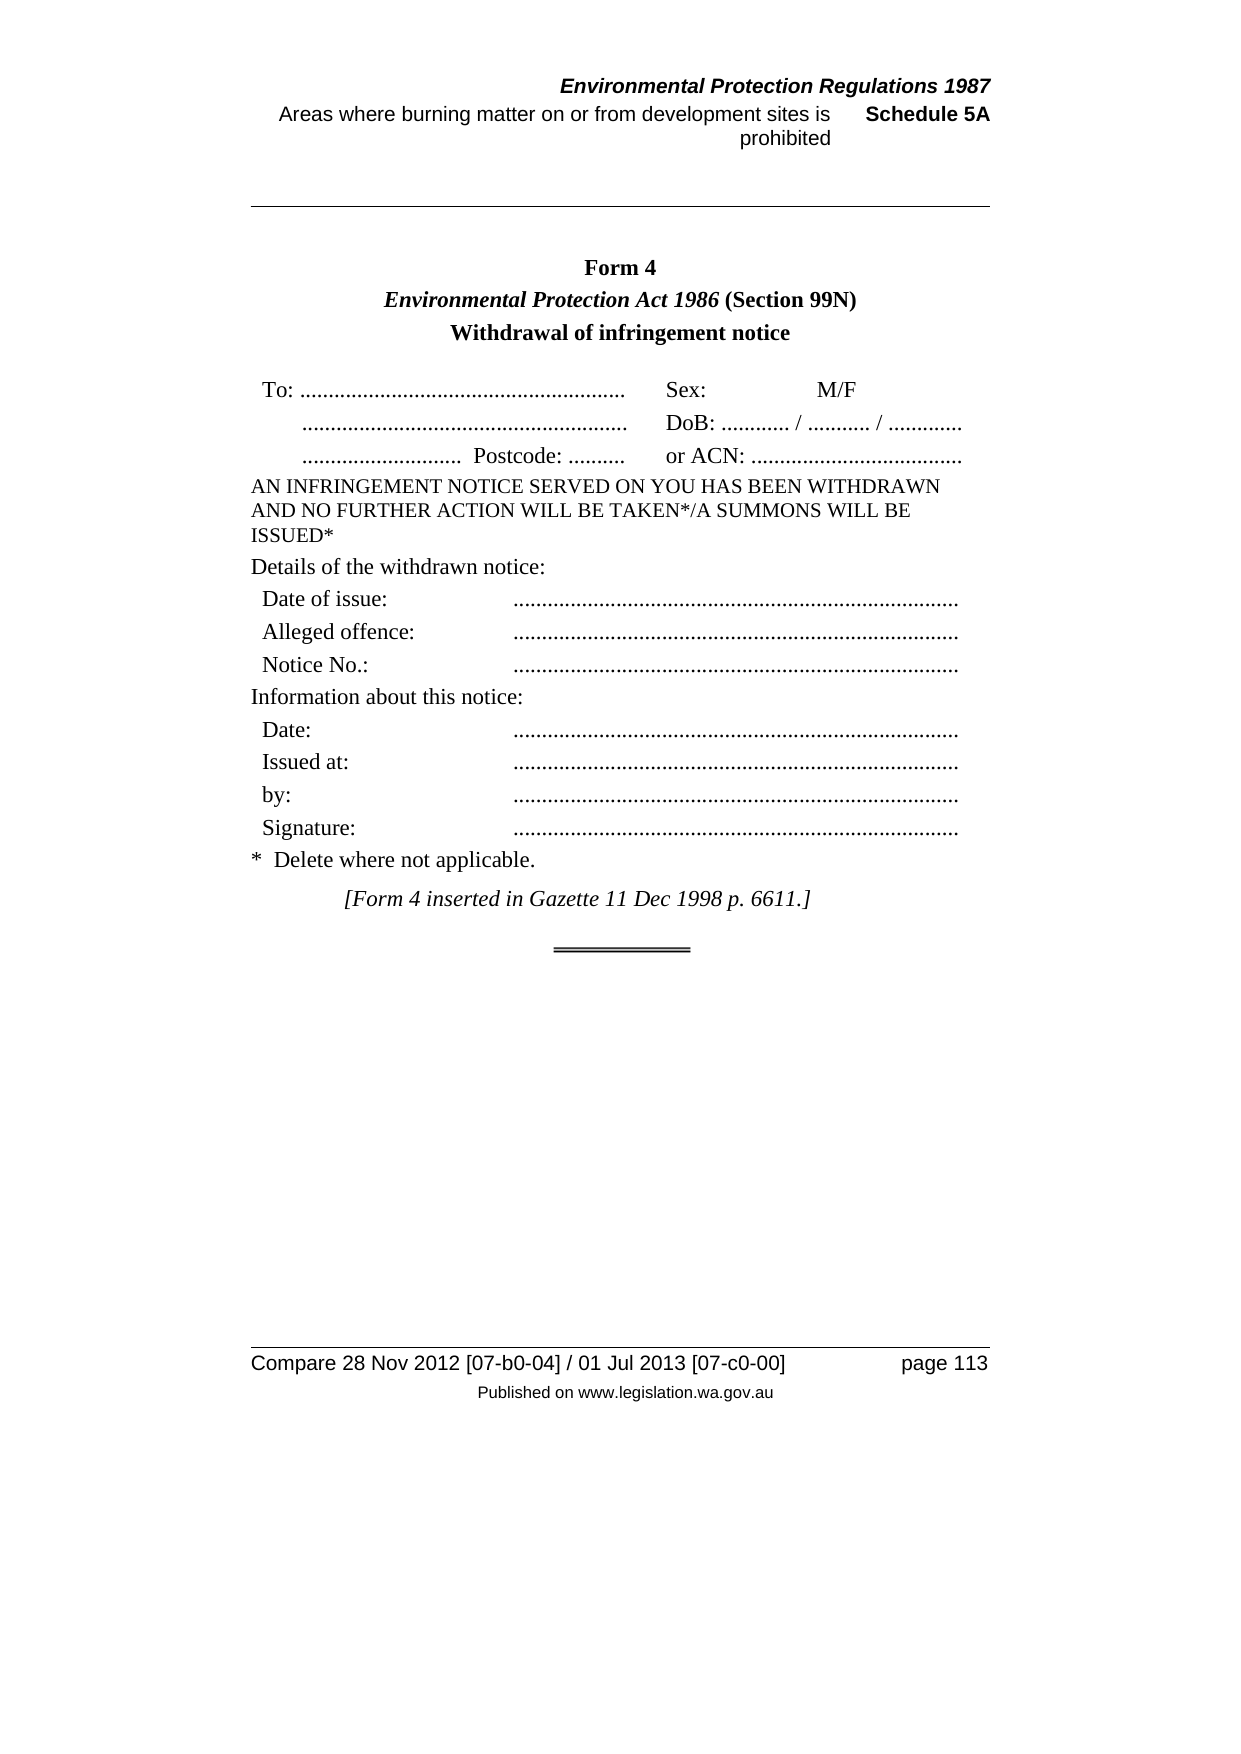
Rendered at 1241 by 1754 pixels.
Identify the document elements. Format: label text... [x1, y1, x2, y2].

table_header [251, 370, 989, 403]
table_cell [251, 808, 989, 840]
text Environmental Protection Act 1986 (Section 99N) [251, 286, 990, 313]
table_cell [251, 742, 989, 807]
text Details of the withdrawn notice: [251, 553, 990, 579]
text [Form 4 inserted in Gazette 11 Dec 1998 p. 6611.] [251, 885, 990, 911]
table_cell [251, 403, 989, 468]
text Information about this notice: [251, 683, 990, 709]
text * Delete where not applicable. [251, 846, 990, 873]
text AN INFRINGEMENT NOTICE SERVED ON YOU HAS BEEN WITHDRAWN AND NO FURTHER ACTION WILL BE TAKEN*/A SUMMONS WILL BE ISSUED* [251, 474, 990, 547]
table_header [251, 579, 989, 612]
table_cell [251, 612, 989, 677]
text Withdrawal of infringement notice [251, 319, 990, 345]
text Form 4 [251, 254, 990, 280]
picture [543, 936, 697, 966]
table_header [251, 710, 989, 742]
